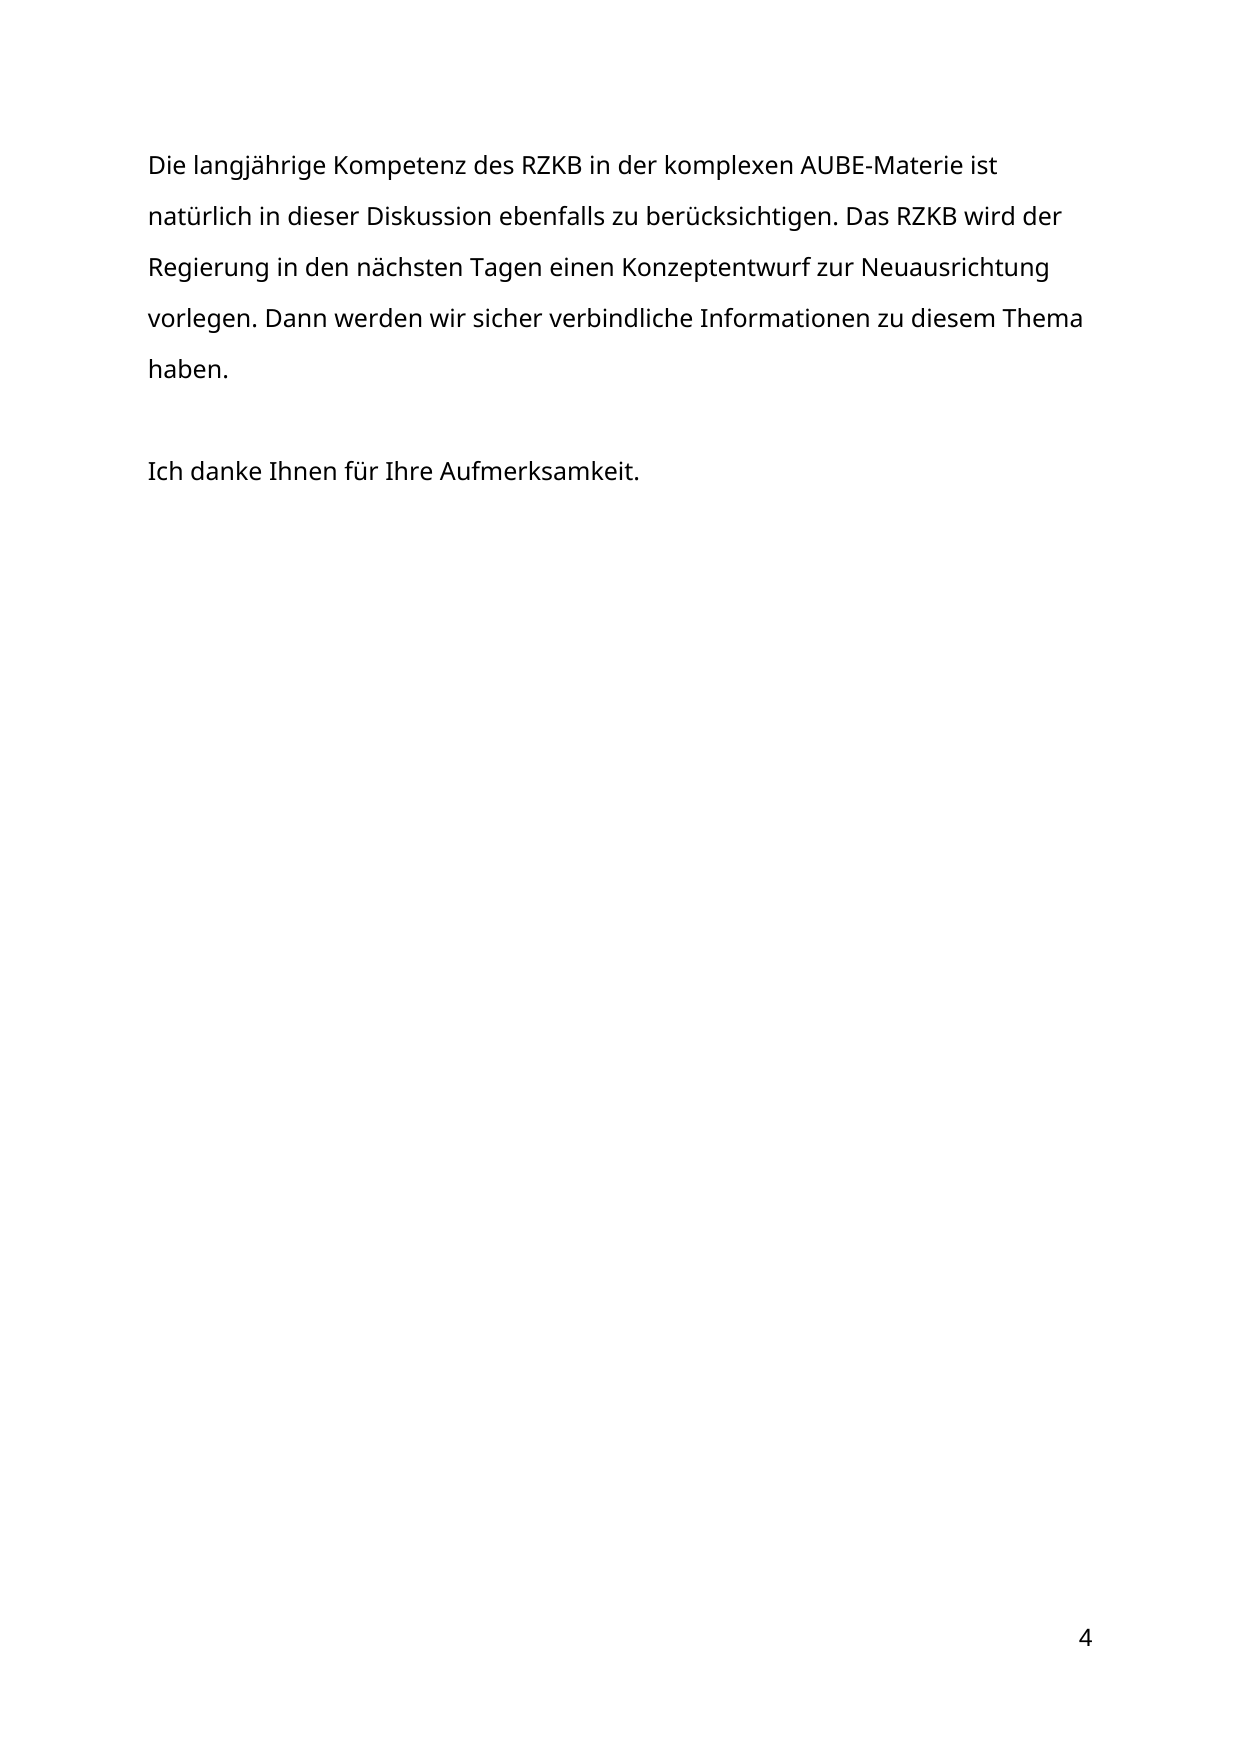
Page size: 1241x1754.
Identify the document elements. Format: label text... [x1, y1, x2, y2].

text Die langjährige Kompetenz des RZKB in der komplexen AUBE-Materie ist natürlich in dieser Diskussion ebenfalls zu berücksichtigen. Das RZKB wird der Regierung in den nächsten Tagen einen Konzeptentwurf zur Neuausrichtung vorlegen. Dann werden wir sicher verbindliche Informationen zu diesem Thema haben. [148, 148, 1093, 386]
text Ich danke Ihnen für Ihre Aufmerksamkeit. [148, 454, 1093, 488]
